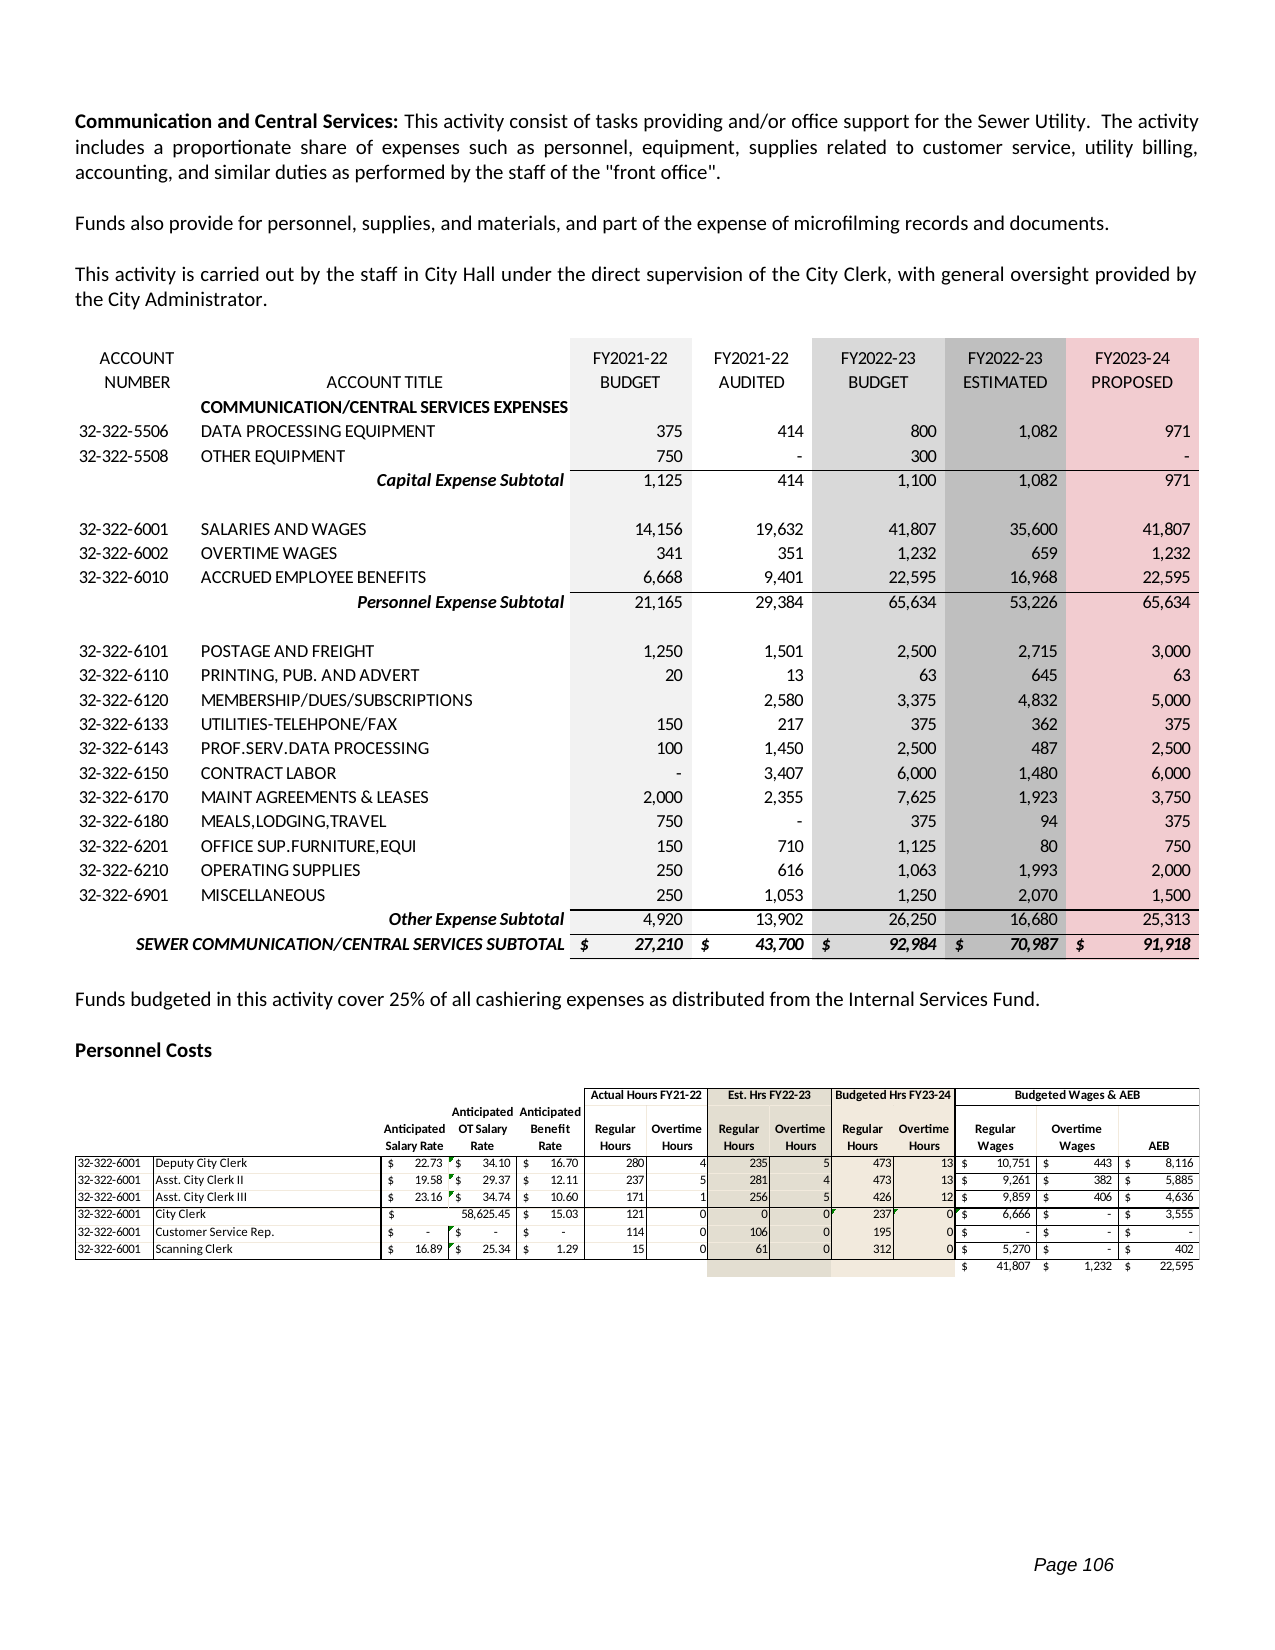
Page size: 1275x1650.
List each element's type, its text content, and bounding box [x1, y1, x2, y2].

text Funds also provide for personnel, supplies, and materials, and part of the expense of microfilming records and documents. [75, 210, 1200, 236]
text Communication and Central Services: This activity consist of tasks providing and/or office support for the Sewer Utility. The activity includes a proportionate share of expenses such as personnel, equipment, supplies related to customer service, utility billing, accounting, and similar duties as performed by the staff of the "front office". [75, 108, 1200, 185]
text Funds budgeted in this activity cover 25% of all cashiering expenses as distributed from the Internal Services Fund. [75, 986, 1200, 1011]
text This activity is carried out by the staff in City Hall under the direct supervision of the City Clerk, with general oversight provided by the City Administrator. [75, 261, 1200, 312]
text Personnel Costs [75, 1037, 1200, 1062]
